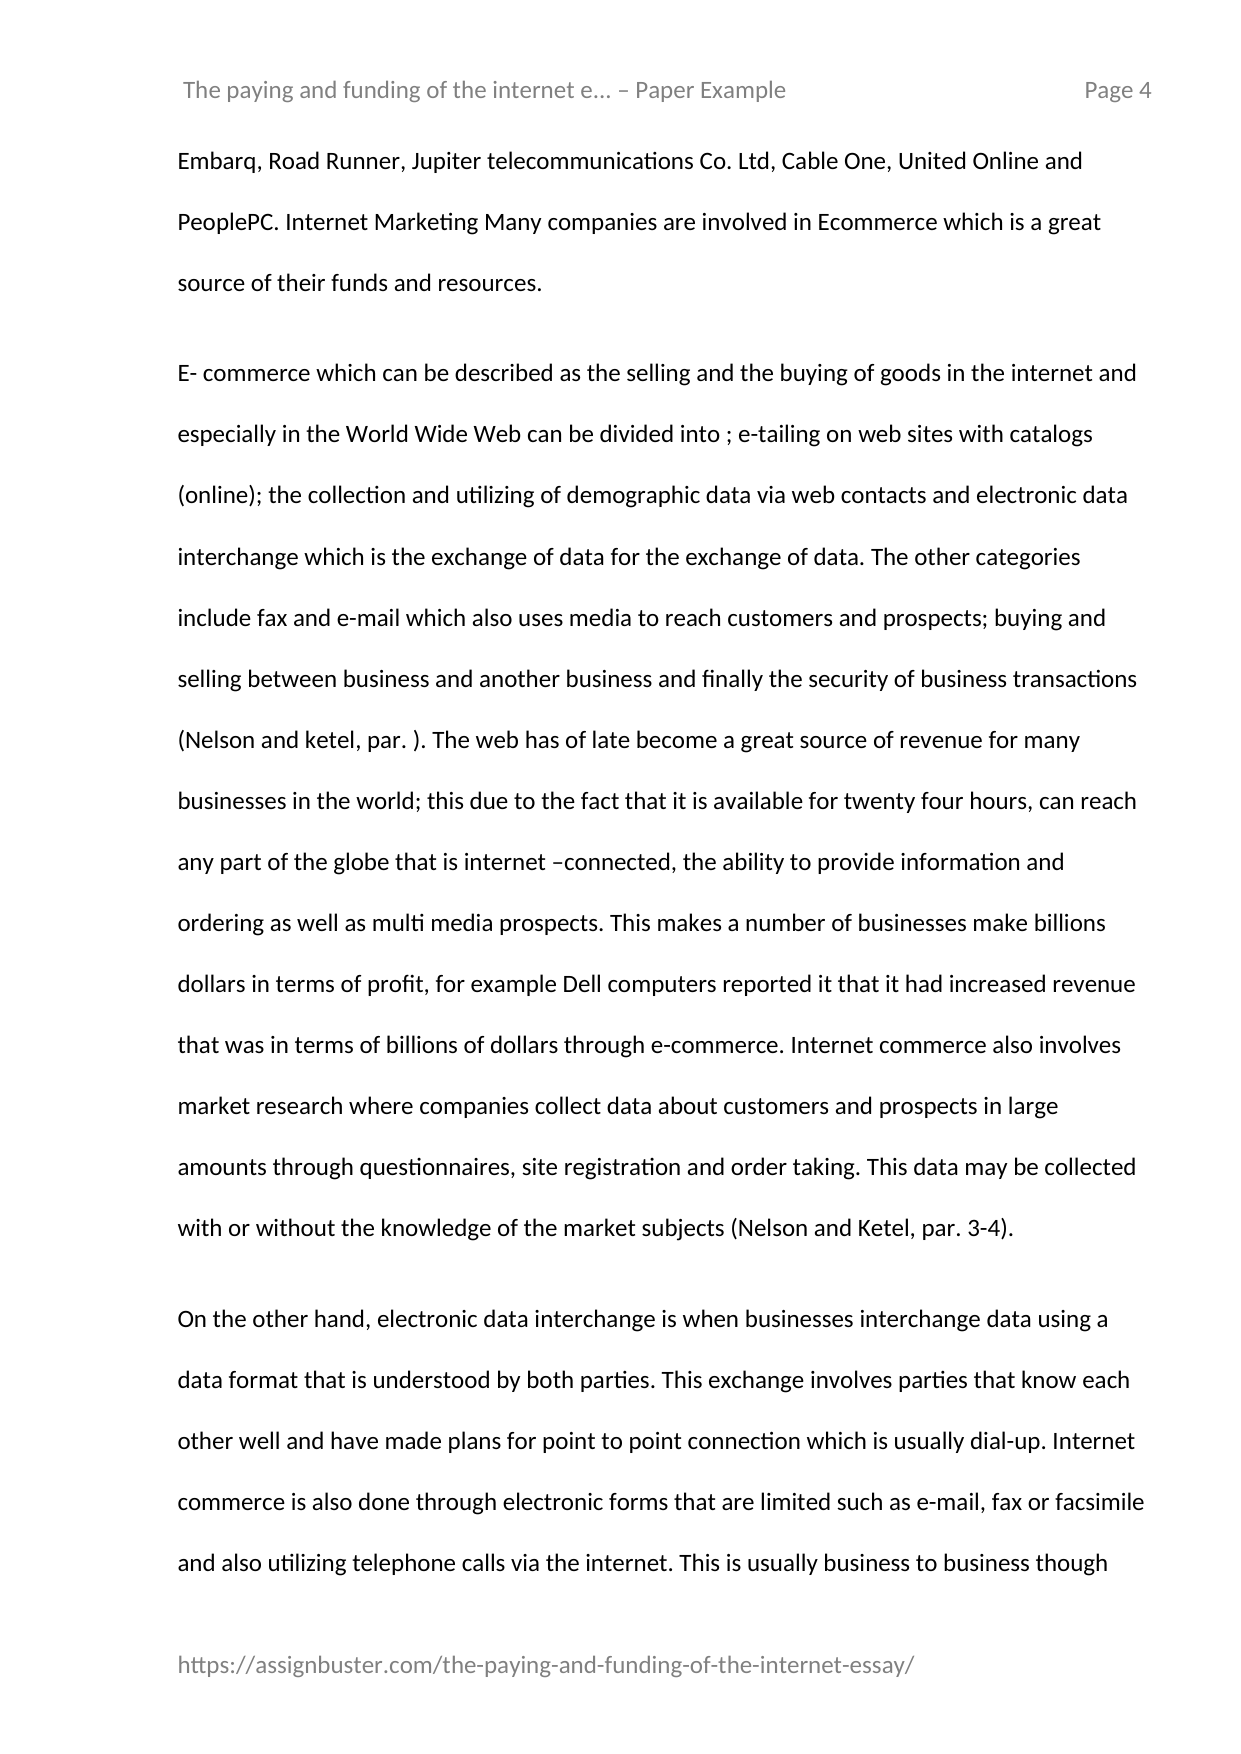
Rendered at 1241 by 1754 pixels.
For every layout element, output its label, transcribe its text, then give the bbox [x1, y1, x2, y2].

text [177, 145, 1152, 298]
text E- commerce which can be described as the selling and the buying of goods in the internet and especially in the World Wide Web can be divided into ; e-tailing on web sites with catalogs (online); the collection and utilizing of demographic data via web contacts and electronic data interchange which is the exchange of data for the exchange of data. The other categories include fax and e-mail which also uses media to reach customers and prospects; buying and selling between business and another business and finally the security of business transactions (Nelson and ketel, par. ). The web has of late become a great source of revenue for many businesses in the world; this due to the fact that it is available for twenty four hours, can reach any part of the globe that is internet –connected, the ability to provide information and ordering as well as multi media prospects. This makes a number of businesses make billions dollars in terms of profit, for example Dell computers reported it that it had increased revenue that was in terms of billions of dollars through e-commerce. Internet commerce also involves market research where companies collect data about customers and prospects in large amounts through questionnaires, site registration and order taking. This data may be collected with or without the knowledge of the market subjects (Nelson and Ketel, par. 3-4). [177, 358, 1152, 1243]
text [177, 1303, 1152, 1577]
